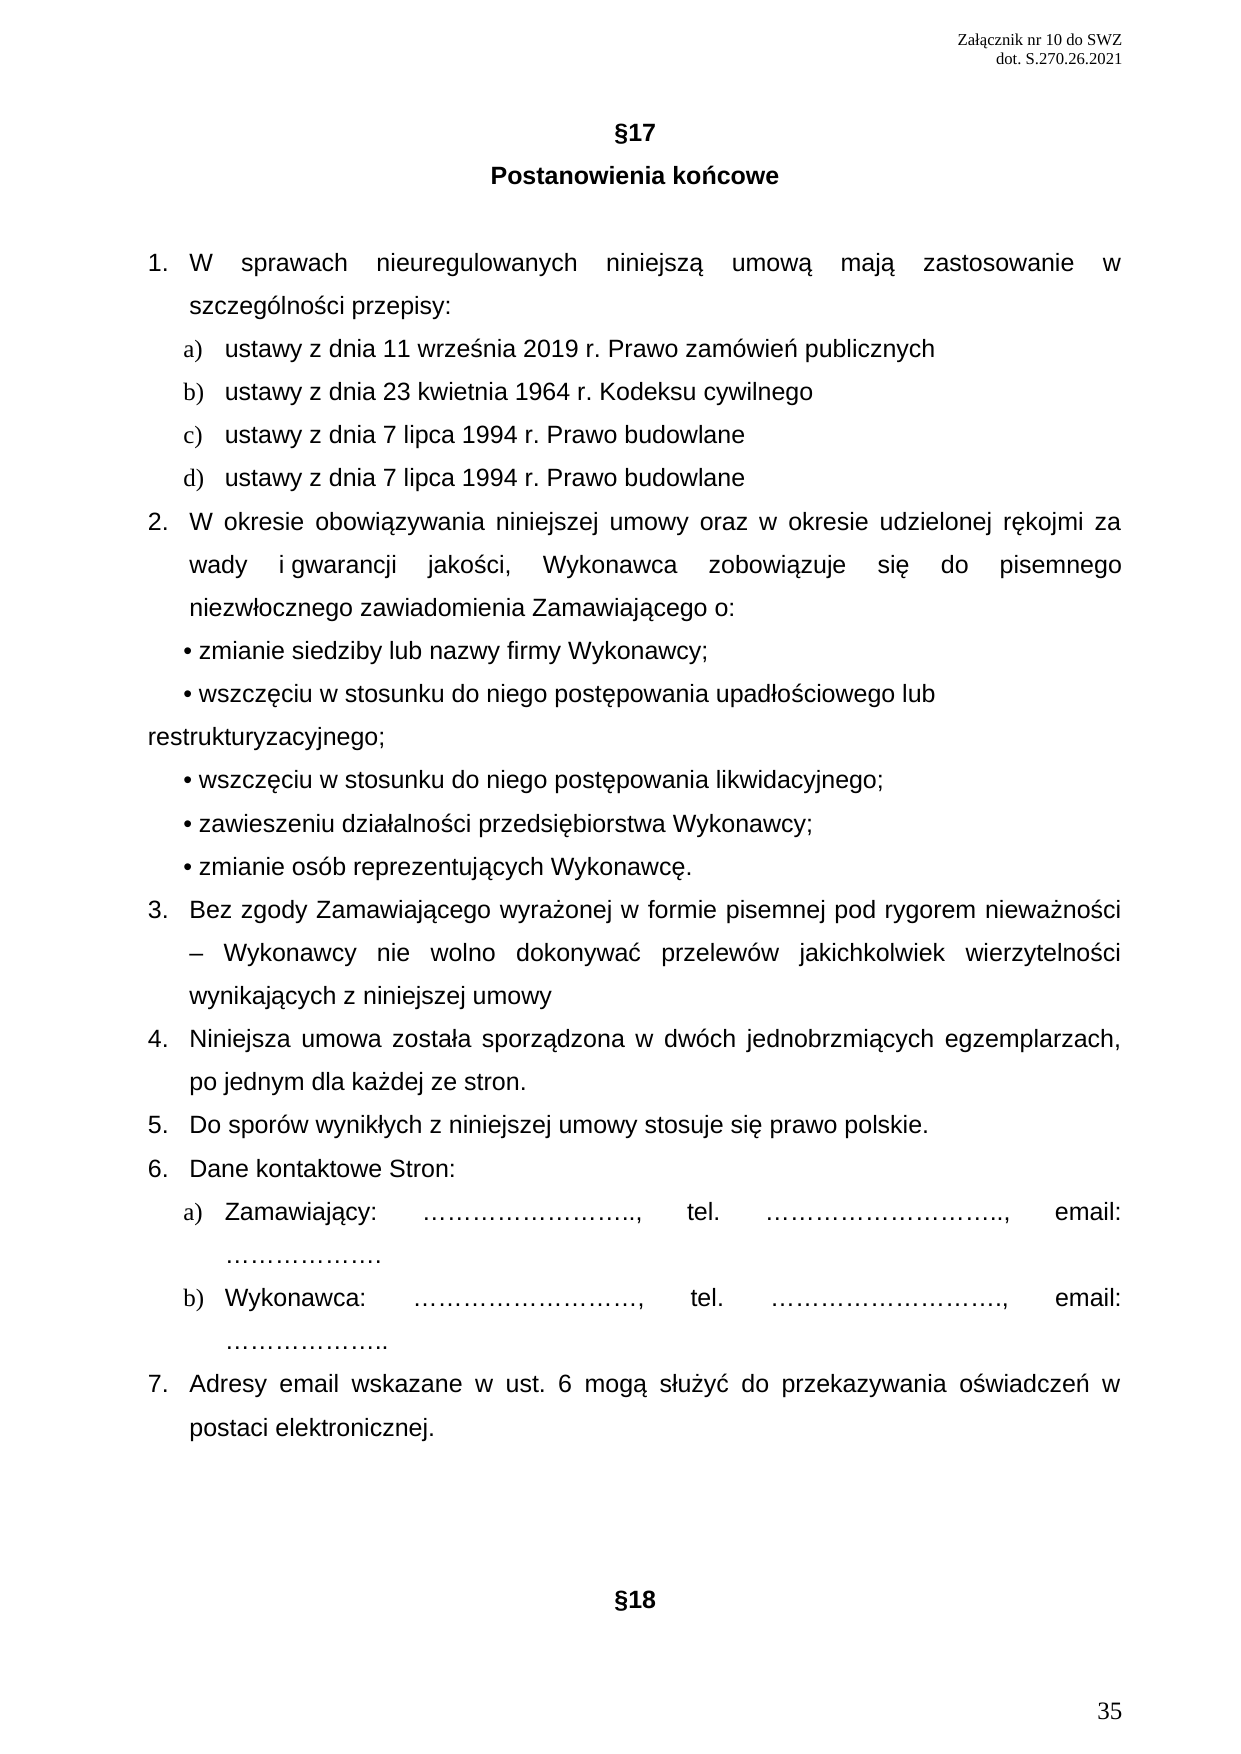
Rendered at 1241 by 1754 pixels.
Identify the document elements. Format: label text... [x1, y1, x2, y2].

list Wykonawca: ………………………, tel. ………………………., email: ……………….. [183, 1283, 1122, 1355]
list Niniejsza umowa została sporządzona w dwóch jednobrzmiących egzemplarzach, po jednym dla każdej ze stron. [148, 1024, 1122, 1096]
list Bez zgody Zamawiającego wyrażonej w formie pisemnej pod rygorem nieważności – Wykonawcy nie wolno dokonywać przelewów jakichkolwiek wierzytelności wynikających z niniejszej umowy [148, 895, 1122, 1010]
text • zmianie osób reprezentujących Wykonawcę. [183, 852, 1122, 880]
text §18 [148, 1585, 1122, 1614]
text • zawieszeniu działalności przedsiębiorstwa Wykonawcy; [148, 808, 1122, 837]
list W sprawach nieuregulowanych niniejszą umową mają zastosowanie w szczególności przepisy: [148, 247, 1122, 319]
list ustawy z dnia 7 lipca 1994 r. Prawo budowlane [183, 420, 1122, 449]
list ustawy z dnia 23 kwietnia 1964 r. Kodeksu cywilnego [183, 377, 1122, 406]
text • wszczęciu w stosunku do niego postępowania upadłościowego lub restrukturyzacyjnego; [148, 679, 1122, 751]
text • zmianie siedziby lub nazwy firmy Wykonawcy; [148, 636, 1122, 665]
list ustawy z dnia 11 września 2019 r. Prawo zamówień publicznych [183, 334, 1122, 363]
list Adresy email wskazane w ust. 6 mogą służyć do przekazywania oświadczeń w postaci elektronicznej. [148, 1369, 1122, 1441]
list W okresie obowiązywania niniejszej umowy oraz w okresie udzielonej rękojmi za wady i gwarancji jakości, Wykonawca zobowiązuje się do pisemnego niezwłocznego zawiadomienia Zamawiającego o: [148, 507, 1122, 622]
text §17 [148, 118, 1122, 147]
list Do sporów wynikłych z niniejszej umowy stosuje się prawo polskie. [148, 1110, 1122, 1139]
list ustawy z dnia 7 lipca 1994 r. Prawo budowlane [183, 463, 1122, 492]
list Zamawiający: …………………….., tel. ……………………….., email: ………………. [183, 1197, 1122, 1269]
list Dane kontaktowe Stron: [148, 1153, 1122, 1182]
text • wszczęciu w stosunku do niego postępowania likwidacyjnego; [148, 765, 1122, 794]
text Postanowienia końcowe [148, 161, 1122, 190]
